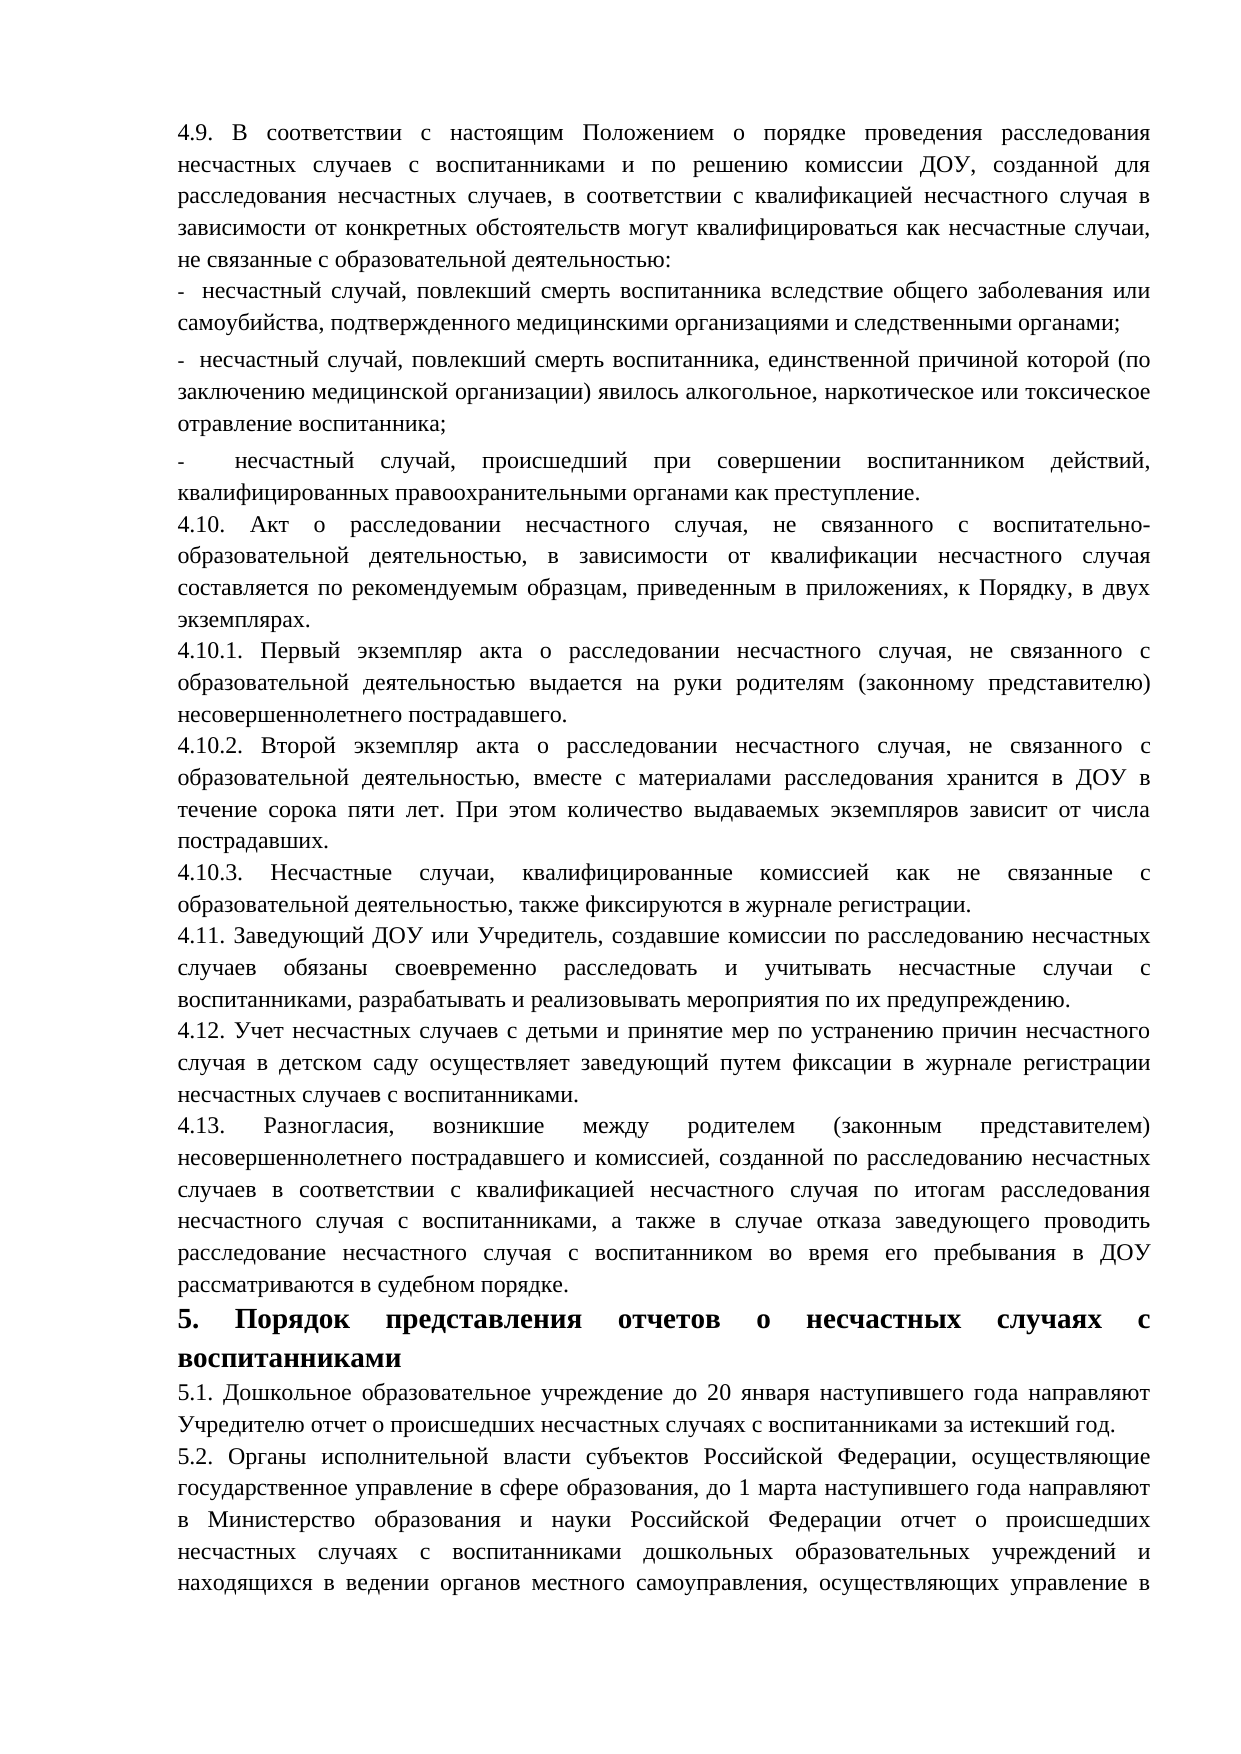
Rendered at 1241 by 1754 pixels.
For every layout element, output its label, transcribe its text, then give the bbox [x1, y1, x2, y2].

text 4.10. Акт о расследовании несчастного случая, не связанного с воспитательно-образовательной деятельностью, в зависимости от квалификации несчастного случая составляется по рекомендуемым образцам, приведенным в приложениях, к Порядку, в двух экземплярах. [177, 509, 1152, 632]
text 4.12. Учет несчастных случаев с детьми и принятие мер по устранению причин несчастного случая в детском саду осуществляет заведующий путем фиксации в журнале регистрации несчастных случаев с воспитанниками. [177, 1016, 1152, 1107]
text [177, 1442, 1152, 1596]
text 4.10.2. Второй экземпляр акта о расследовании несчастного случая, не связанного с образовательной деятельностью, вместе с материалами расследования хранится в ДОУ в течение сорока пяти лет. При этом количество выдаваемых экземпляров зависит от числа пострадавших. [177, 731, 1152, 854]
text 4.10.3. Несчастные случаи, квалифицированные комиссией как не связанные с образовательной деятельностью, также фиксируются в журнале регистрации. [177, 858, 1152, 917]
text - несчастный случай, происшедший при совершении воспитанником действий, квалифицированных правоохранительными органами как преступление. [177, 446, 1152, 506]
text - несчастный случай, повлекший смерть воспитанника, единственной причиной которой (по заключению медицинской организации) явилось алкогольное, наркотическое или токсическое отравление воспитанника; [177, 346, 1152, 436]
text 5. Порядок представления отчетов о несчастных случаях с воспитанниками [177, 1301, 1152, 1373]
text 5.1. Дошкольное образовательное учреждение до 20 января наступившего года направляют Учредителю отчет о происшедших несчастных случаях с воспитанниками за истекший год. [177, 1378, 1152, 1438]
text 4.13. Разногласия, возникшие между родителем (законным представителем) несовершеннолетнего пострадавшего и комиссией, созданной по расследованию несчастных случаев в соответствии с квалификацией несчастного случая по итогам расследования несчастного случая с воспитанниками, а также в случае отказа заведующего проводить расследование несчастного случая с воспитанником во время его пребывания в ДОУ рассматриваются в судебном порядке. [177, 1111, 1152, 1297]
text 4.9. В соответствии с настоящим Положением о порядке проведения расследования несчастных случаев с воспитанниками и по решению комиссии ДОУ, созданной для расследования несчастных случаев, в соответствии с квалификацией несчастного случая в зависимости от конкретных обстоятельств могут квалифицироваться как несчастные случаи, не связанные с образовательной деятельностью: [177, 118, 1152, 272]
text 4.10.1. Первый экземпляр акта о расследовании несчастного случая, не связанного с образовательной деятельностью выдается на руки родителям (законному представителю) несовершеннолетнего пострадавшего. [177, 636, 1152, 727]
text 4.11. Заведующий ДОУ или Учредитель, создавшие комиссии по расследованию несчастных случаев обязаны своевременно расследовать и учитывать несчастные случаи с воспитанниками, разрабатывать и реализовывать мероприятия по их предупреждению. [177, 921, 1152, 1012]
text - несчастный случай, повлекший смерть воспитанника вследствие общего заболевания или самоубийства, подтвержденного медицинскими организациями и следственными органами; [177, 276, 1152, 336]
